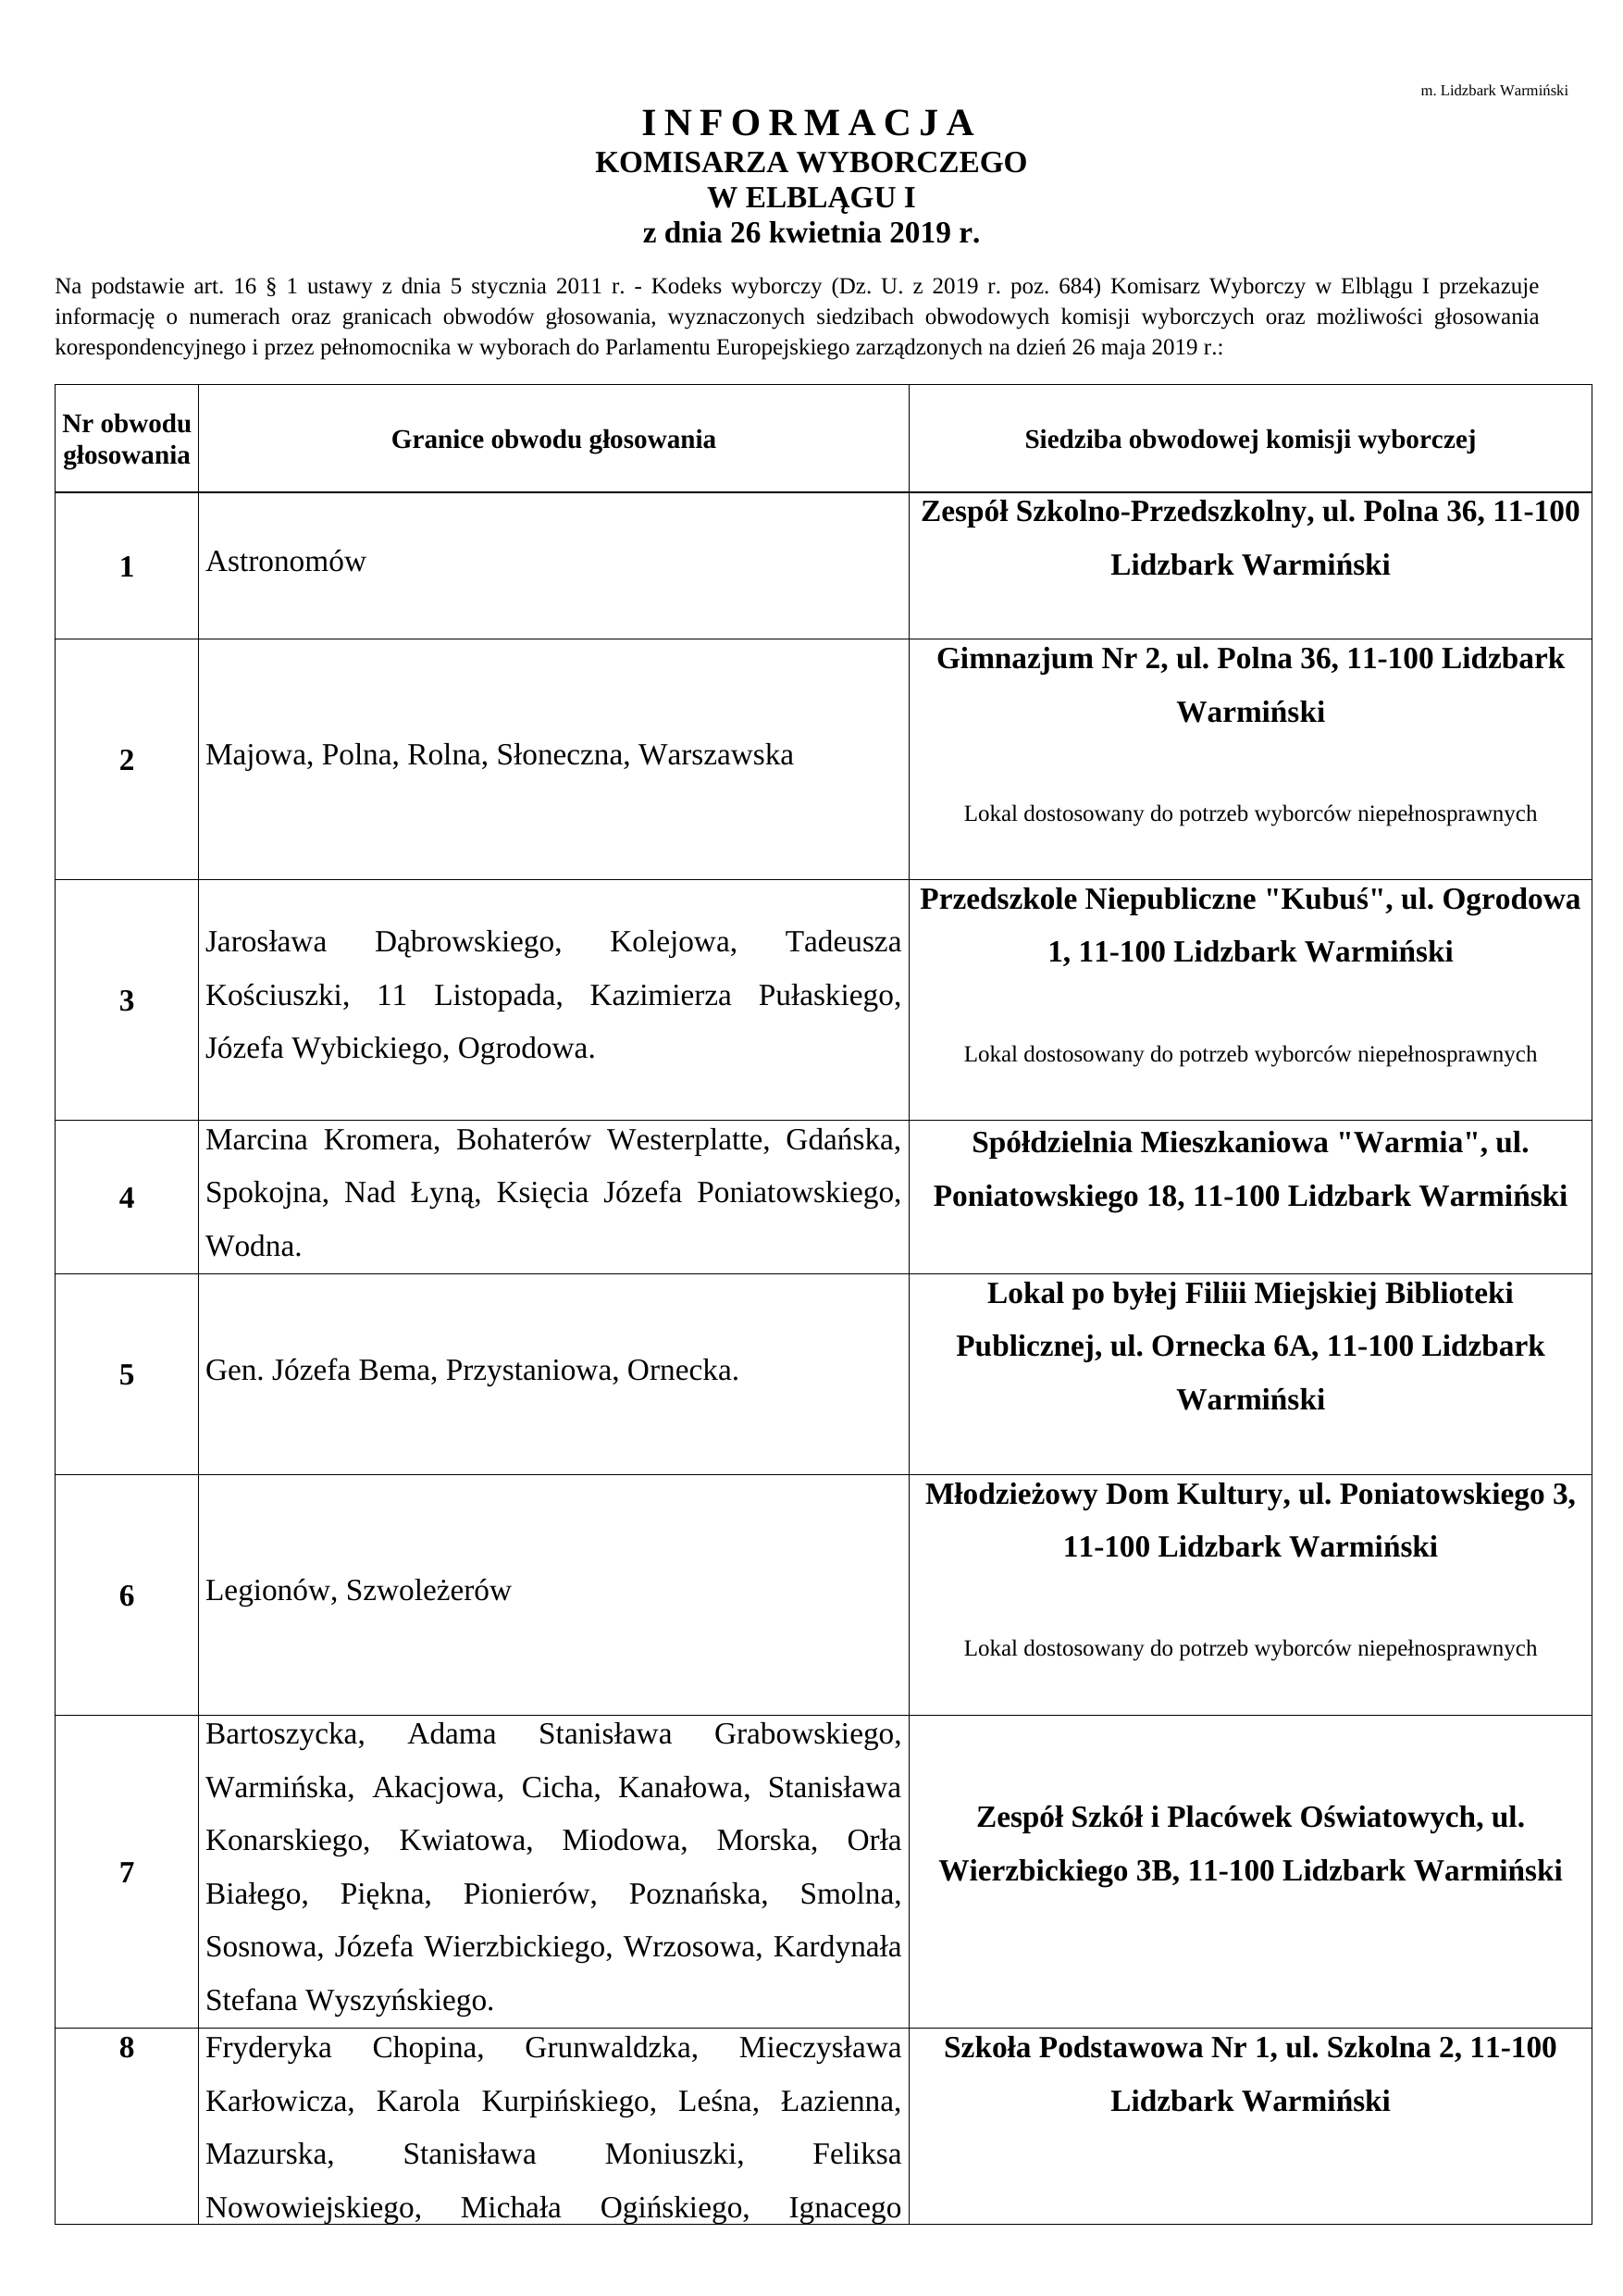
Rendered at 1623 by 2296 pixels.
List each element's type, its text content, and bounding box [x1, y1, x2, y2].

table_cell Gen. Józefa Bema, Przystaniowa, Ornecka. [199, 1274, 909, 1474]
table_cell Jarosława Dąbrowskiego, Kolejowa, Tadeusza Kościuszki, 11 Listopada, Kazimierza Pułaskiego, Józefa Wybickiego, Ogrodowa. [199, 880, 909, 1120]
text m. Lidzbark Warmiński [55, 81, 1568, 99]
table_cell 4 [56, 1121, 198, 1273]
table_cell 5 [56, 1274, 198, 1474]
table_cell Lokal po byłej Filiii Miejskiej Biblioteki Publicznej, ul. Ornecka 6A, 11-100 Lidzbark Warmiński [910, 1274, 1592, 1474]
table_cell Spółdzielnia Mieszkaniowa "Warmia", ul. Poniatowskiego 18, 11-100 Lidzbark Warmiński [910, 1121, 1592, 1273]
table_cell Astronomów [199, 493, 909, 639]
table_cell Marcina Kromera, Bohaterów Westerplatte, Gdańska, Spokojna, Nad Łyną, Księcia Józefa Poniatowskiego, Wodna. [199, 1121, 909, 1273]
table_cell Gimnazjum Nr 2, ul. Polna 36, 11-100 Lidzbark Warmiński Lokal dostosowany do potrzeb wyborców niepełnosprawnych [910, 639, 1592, 879]
table_cell 6 [56, 1475, 198, 1714]
table_cell 3 [56, 880, 198, 1120]
table_cell Zespół Szkolno-Przedszkolny, ul. Polna 36, 11-100 Lidzbark Warmiński [910, 493, 1592, 639]
table_cell 2 [56, 639, 198, 879]
table_header Granice obwodu głosowania [199, 385, 909, 491]
text Na podstawie art. 16 § 1 ustawy z dnia 5 stycznia 2011 r. - Kodeks wyborczy (Dz. U. z 2019 r. poz. 684) Komisarz Wyborczy w Elblągu I przekazuje informację o numerach oraz granicach obwodów głosowania, wyznaczonych siedzibach obwodowych komisji wyborczych oraz możliwości głosowania korespondencyjnego i przez pełnomocnika w wyborach do Parlamentu Europejskiego zarządzonych na dzień 26 maja 2019 r.: [55, 272, 1541, 360]
table_header Nr obwodu głosowania [56, 385, 198, 491]
table_cell Młodzieżowy Dom Kultury, ul. Poniatowskiego 3, 11-100 Lidzbark Warmiński Lokal dostosowany do potrzeb wyborców niepełnosprawnych [910, 1475, 1592, 1714]
table_cell Zespół Szkół i Placówek Oświatowych, ul. Wierzbickiego 3B, 11-100 Lidzbark Warmiński [910, 1716, 1592, 2028]
text INFORMACJA KOMISARZA WYBORCZEGO W ELBLĄGU I [55, 99, 1568, 215]
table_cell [910, 2029, 1592, 2224]
table_cell 8 [56, 2029, 198, 2224]
table_cell 7 [56, 1716, 198, 2028]
table_cell Bartoszycka, Adama Stanisława Grabowskiego, Warmińska, Akacjowa, Cicha, Kanałowa, Stanisława Konarskiego, Kwiatowa, Miodowa, Morska, Orła Białego, Piękna, Pionierów, Poznańska, Smolna, Sosnowa, Józefa Wierzbickiego, Wrzosowa, Kardynała Stefana Wyszyńskiego. [199, 1716, 909, 2028]
table_cell Przedszkole Niepubliczne "Kubuś", ul. Ogrodowa 1, 11-100 Lidzbark Warmiński Lokal dostosowany do potrzeb wyborców niepełnosprawnych [910, 880, 1592, 1120]
table_cell 1 [56, 493, 198, 639]
table_header Siedziba obwodowej komisji wyborczej [910, 385, 1592, 491]
text z dnia 26 kwietnia 2019 r. [55, 215, 1568, 272]
table_cell Majowa, Polna, Rolna, Słoneczna, Warszawska [199, 639, 909, 879]
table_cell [199, 2029, 909, 2224]
table_cell Legionów, Szwoleżerów [199, 1475, 909, 1714]
